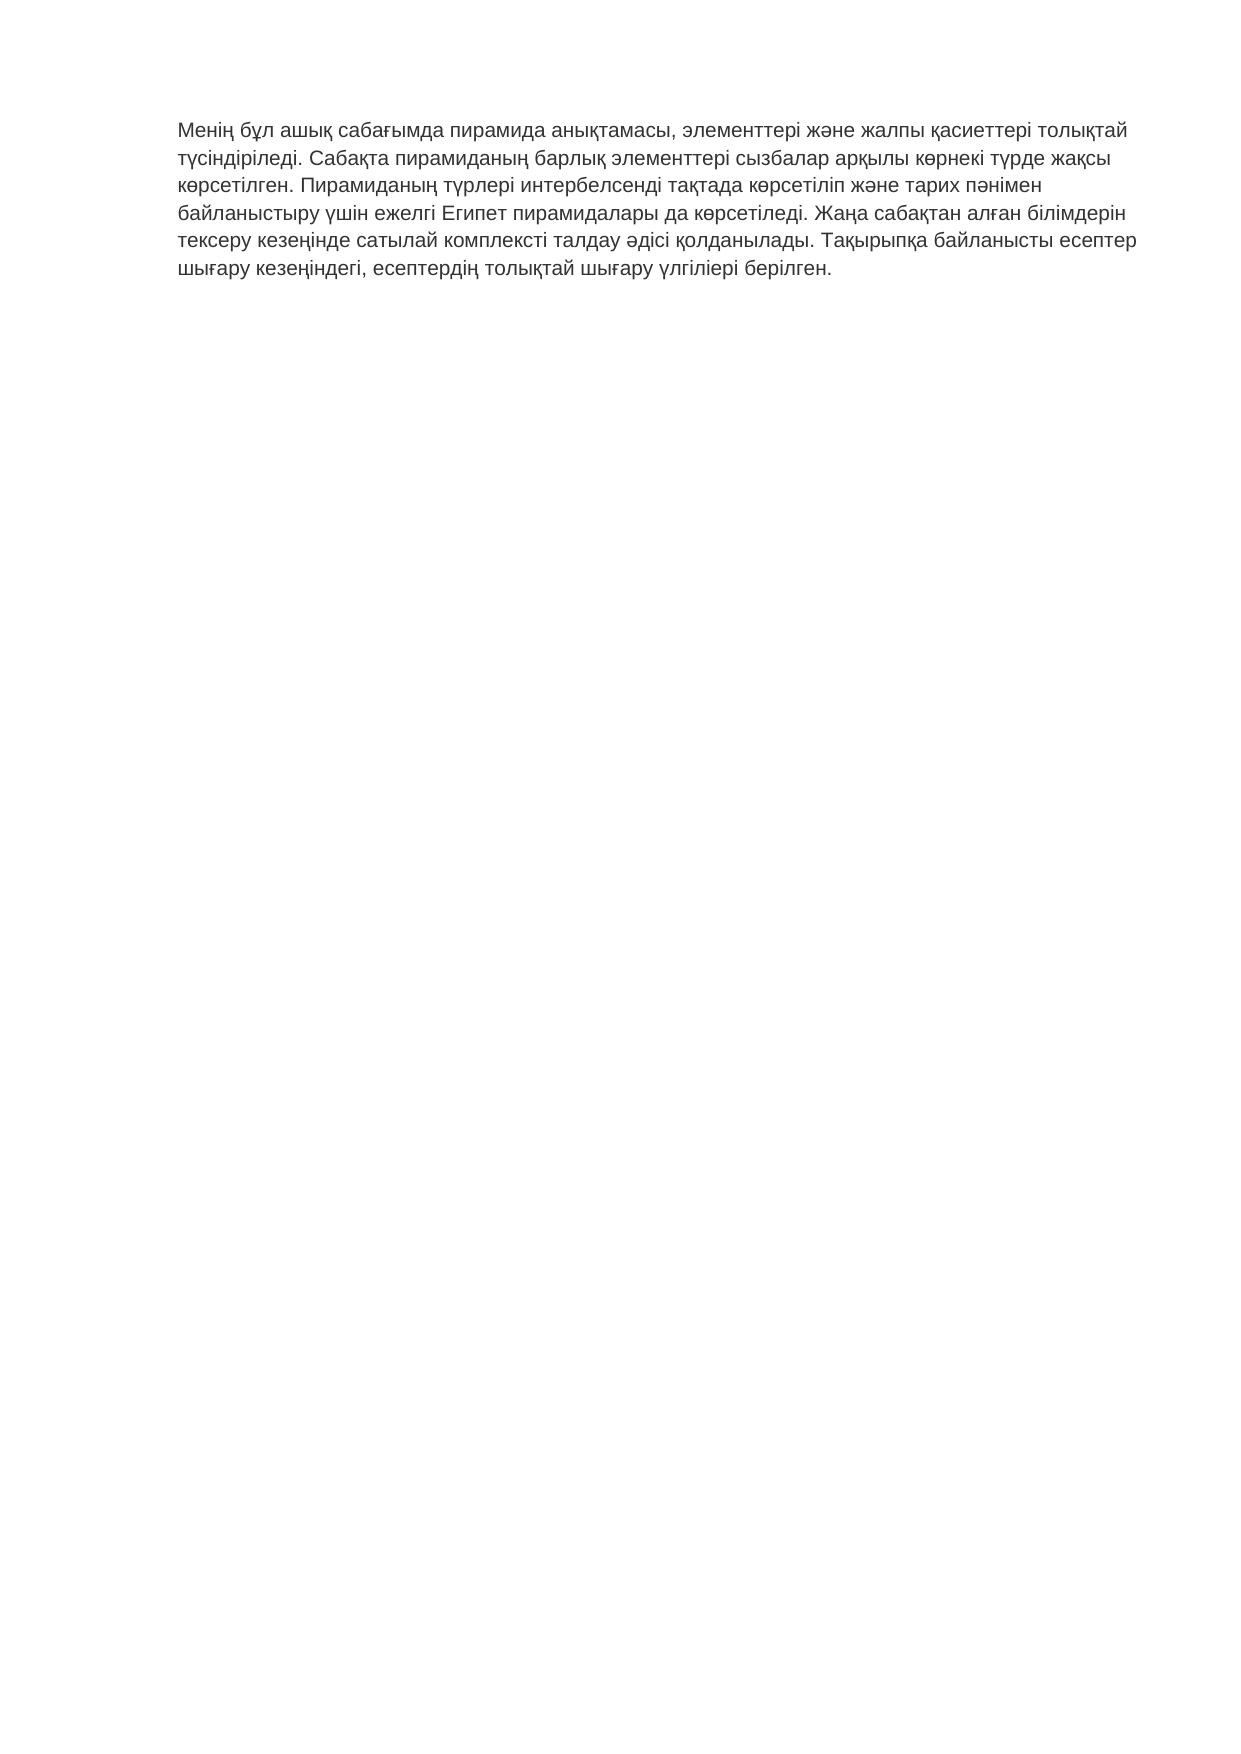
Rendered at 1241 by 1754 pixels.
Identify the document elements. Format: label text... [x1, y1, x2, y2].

text Менің бұл ашық сабағымда пирамида анықтамасы, элементтері және жалпы қасиеттері толықтай түсіндіріледі. Сабақта пирамиданың барлық элементтері сызбалар арқылы көрнекі түрде жақсы көрсетілген. Пирамиданың түрлері интербелсенді тақтада көрсетіліп және тарих пәнімен байланыстыру үшін ежелгі Египет пирамидалары да көрсетіледі. Жаңа сабақтан алған білімдерін тексеру кезеңінде сатылай комплексті талдау әдісі қолданылады. Тақырыпқа байланысты есептер шығару кезеңіндегі, есептердің толықтай шығару үлгіліері берілген. [177, 118, 1152, 279]
